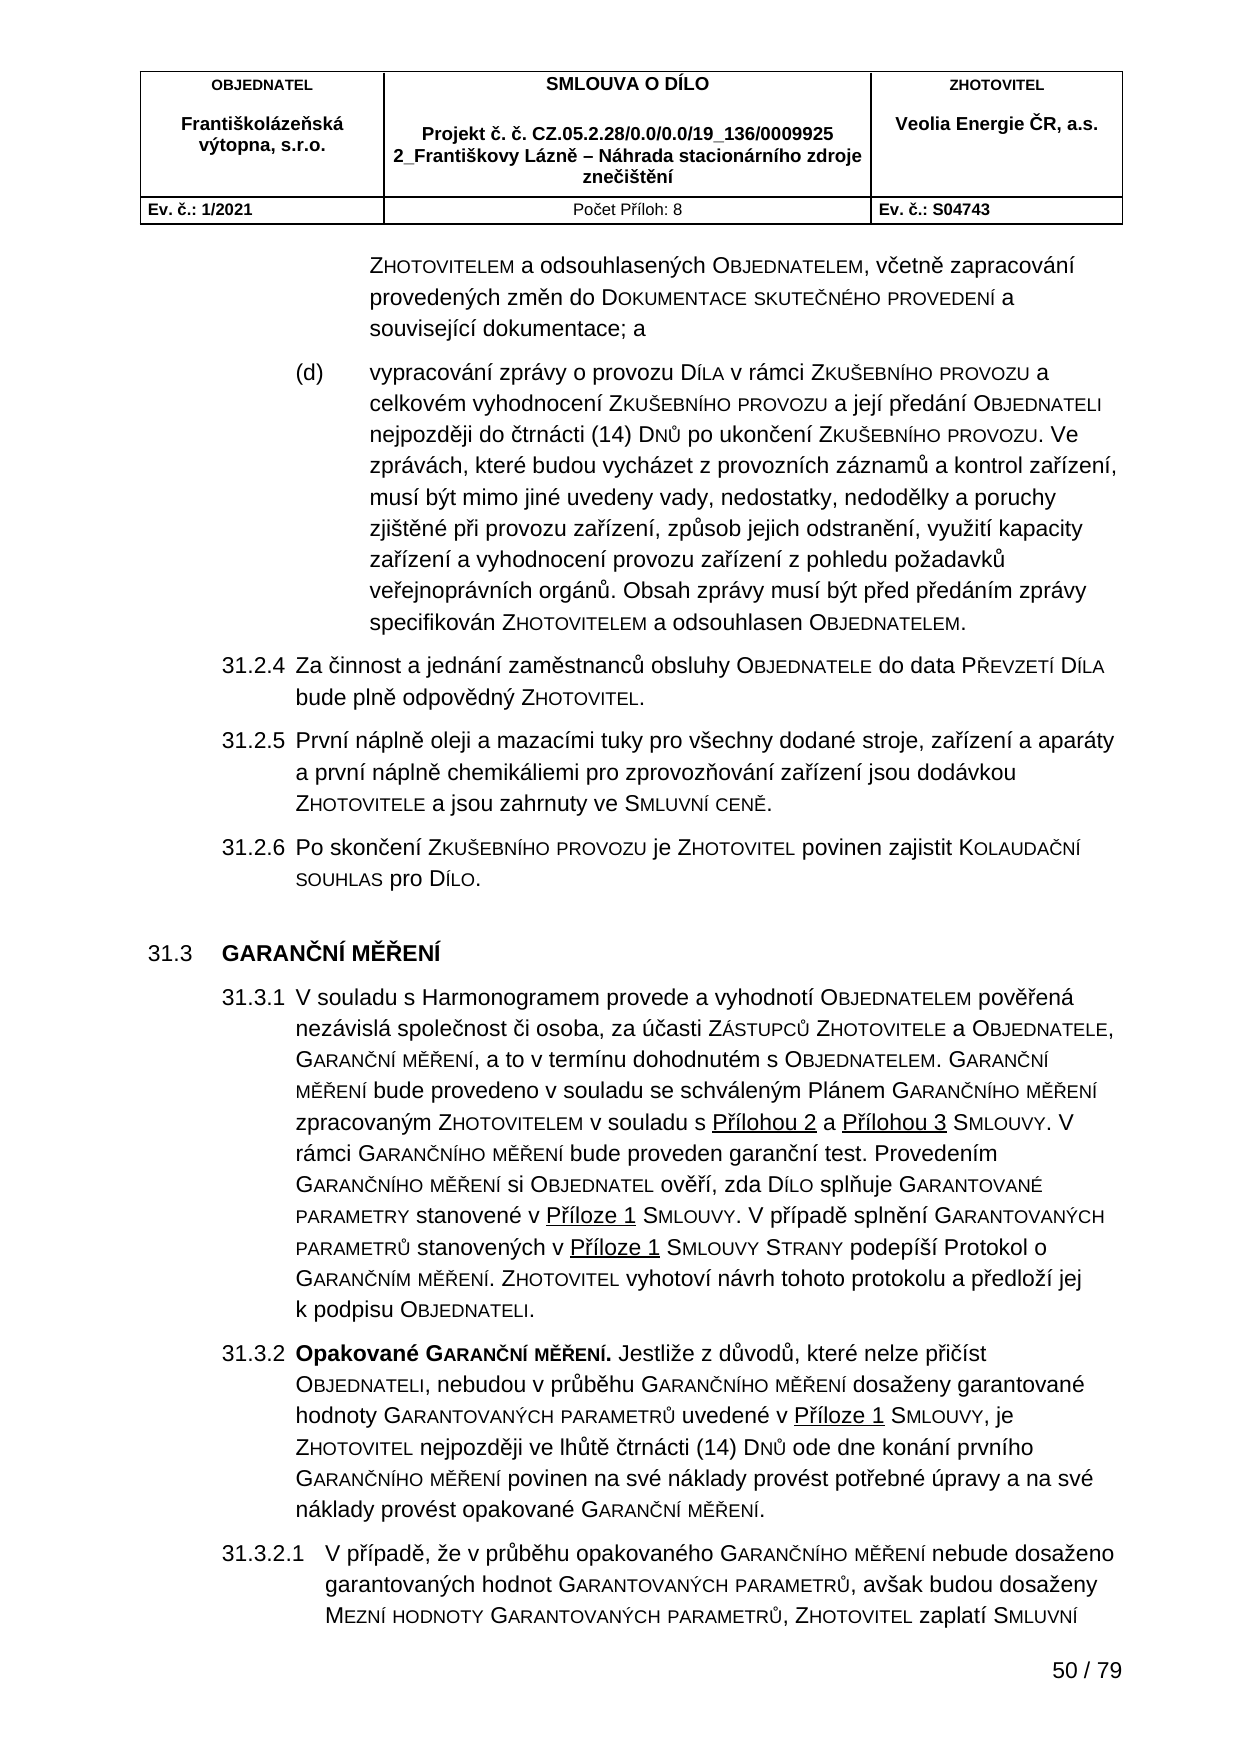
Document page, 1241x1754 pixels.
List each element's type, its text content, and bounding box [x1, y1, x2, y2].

subtitle Po skončení Zkušebního provozu je Zhotovitel povinen zajistit Kolaudační souhlas pro Dílo. [222, 830, 1122, 892]
subtitle GarAnční měření [148, 936, 1122, 967]
subtitle První náplně oleji a mazacími tuky pro všechny dodané stroje, zařízení a aparáty a první náplně chemikáliemi pro zprovozňování zařízení jsou dodávkou Zhotovitele a jsou zahrnuty ve Smluvní ceně. [222, 724, 1122, 817]
subtitle Za činnost a jednání zaměstnanců obsluhy Objednatele do data Převzetí Díla bude plně odpovědný Zhotovitel. [222, 649, 1122, 711]
subtitle V souladu s Harmonogramem provede a vyhodnotí Objednatelem pověřená nezávislá společnost či osoba, za účasti Zástupců Zhotovitele a Objednatele, Garanční měření, a to v termínu dohodnutém s Objednatelem. Garanční měření bude provedeno v souladu se schváleným Plánem Garančního měření zpracovaným Zhotovitelem v souladu s Přílohou 2 a Přílohou 3 Smlouvy. V rámci Garančního měření bude proveden garanční test. Provedením Garančního měření si Objednatel ověří, zda Dílo splňuje Garantované parametry stanovené v Příloze 1 Smlouvy. V případě splnění Garantovaných parametrů stanovených v Příloze 1 Smlouvy Strany podepíší Protokol o Garančním měření. Zhotovitel vyhotoví návrh tohoto protokolu a předloží jej k podpisu Objednateli. [222, 980, 1122, 1324]
subtitle vypracování zprávy o provozu Díla v rámci Zkušebního provozu a celkovém vyhodnocení Zkušebního provozu a její předání Objednateli nejpozději do čtrnácti (14) Dnů po ukončení Zkušebního provozu. Ve zprávách, které budou vycházet z provozních záznamů a kontrol zařízení, musí být mimo jiné uvedeny vady, nedostatky, nedodělky a poruchy zjištěné při provozu zařízení, způsob jejich odstranění, využití kapacity zařízení a vyhodnocení provozu zařízení z pohledu požadavků veřejnoprávních orgánů. Obsah zprávy musí být před předáním zprávy specifikován Zhotovitelem a odsouhlasen Objednatelem. [295, 355, 1122, 636]
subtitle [295, 249, 1122, 342]
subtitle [222, 1536, 1122, 1630]
subtitle Opakované Garanční měření. Jestliže z důvodů, které nelze přičíst Objednateli, nebudou v průběhu Garančního měření dosaženy garantované hodnoty Garantovaných parametrů uvedené v Příloze 1 Smlouvy, je Zhotovitel nejpozději ve lhůtě čtrnácti (14) Dnů ode dne konání prvního Garančního měření povinen na své náklady provést potřebné úpravy a na své náklady provést opakované Garanční měření. [222, 1336, 1122, 1524]
